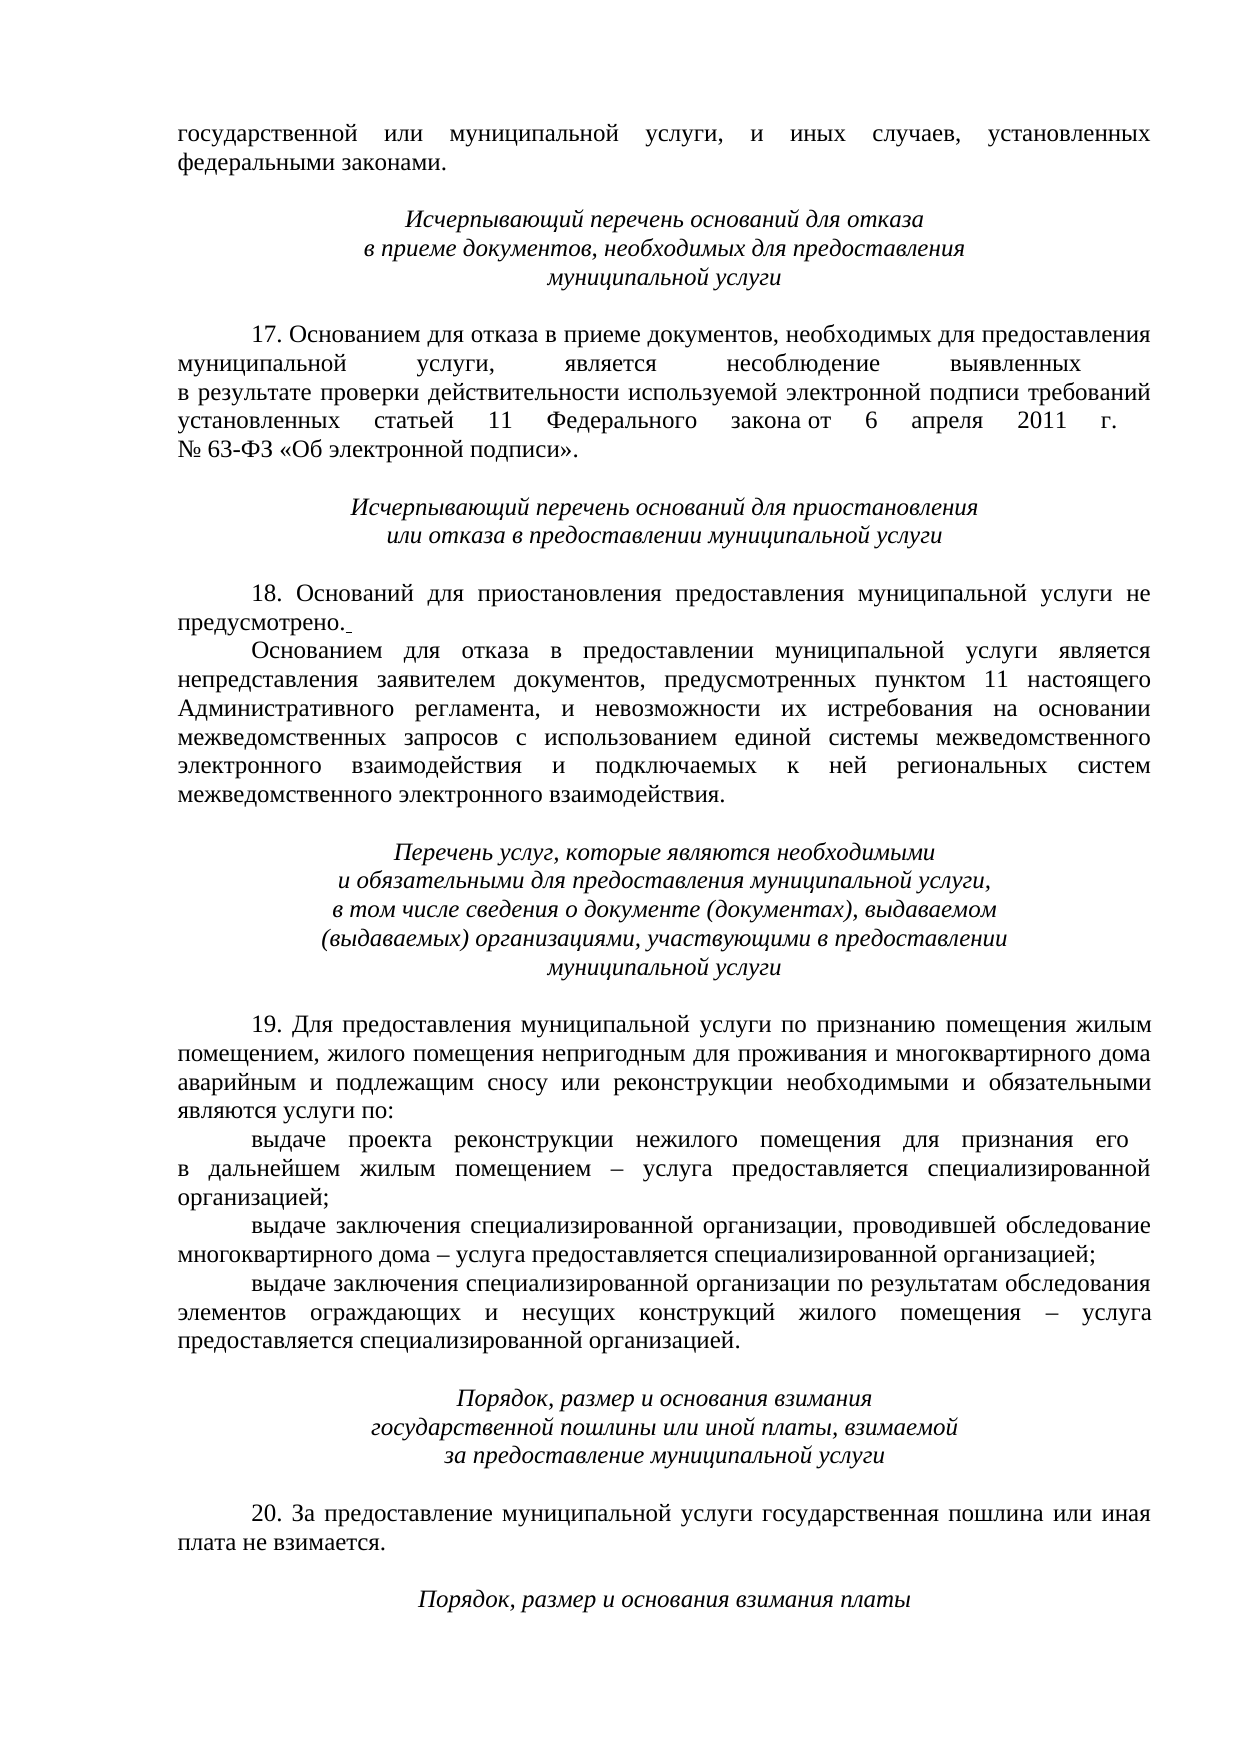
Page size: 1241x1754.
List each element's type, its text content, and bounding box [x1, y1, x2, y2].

text Основанием для отказа в предоставлении муниципальной услуги является непредставления заявителем документов, предусмотренных пунктом 11 настоящего Административного регламента, и невозможности их истребования на основании межведомственных запросов с использованием единой системы межведомственного электронного взаимодействия и подключаемых к ней региональных систем межведомственного электронного взаимодействия. [177, 636, 1152, 808]
text в приеме документов, необходимых для предоставления [177, 233, 1152, 262]
text выдаче заключения специализированной организации по результатам обследования элементов ограждающих и несущих конструкций жилого помещения – услуга предоставляется специализированной организацией. [177, 1268, 1152, 1354]
text Порядок, размер и основания взимания [177, 1383, 1152, 1412]
text государственной пошлины или иной платы, взимаемой [177, 1412, 1152, 1441]
text и обязательными для предоставления муниципальной услуги, [177, 866, 1152, 894]
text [177, 118, 1152, 176]
text 17. Основанием для отказа в приеме документов, необходимых для предоставления муниципальной услуги, является несоблюдение выявленных в результате проверки действительности используемой электронной подписи требований установленных статьей 11 Федерального закона от 6 апреля . № 63-ФЗ «Об электронной подписи». [177, 319, 1152, 463]
text за предоставление муниципальной услуги [177, 1441, 1152, 1469]
text муниципальной услуги [177, 952, 1152, 981]
text 20. За предоставление муниципальной услуги государственная пошлина или иная плата не взимается. [177, 1498, 1152, 1556]
text в том числе сведения о документе (документах), выдаваемом [177, 894, 1152, 923]
text 18. Оснований для приостановления предоставления муниципальной услуги не предусмотрено. [177, 578, 1152, 636]
text (выдаваемых) организациями, участвующими в предоставлении [177, 923, 1152, 952]
text Исчерпывающий перечень оснований для приостановления [177, 492, 1152, 521]
text Перечень услуг, которые являются необходимыми [177, 837, 1152, 866]
text 19. Для предоставления муниципальной услуги по признанию помещения жилым помещением, жилого помещения непригодным для проживания и многоквартирного дома аварийным и подлежащим сносу или реконструкции необходимыми и обязательными являются услуги по: [177, 1009, 1152, 1124]
text выдаче проекта реконструкции нежилого помещения для признания его в дальнейшем жилым помещением – услуга предоставляется специализированной организацией; [177, 1124, 1152, 1211]
text или отказа в предоставлении муниципальной услуги [177, 521, 1152, 549]
text Исчерпывающий перечень оснований для отказа [177, 204, 1152, 233]
text муниципальной услуги [177, 262, 1152, 291]
text Порядок, размер и основания взимания платы [177, 1584, 1152, 1613]
text выдаче заключения специализированной организации, проводившей обследование многоквартирного дома – услуга предоставляется специализированной организацией; [177, 1211, 1152, 1268]
